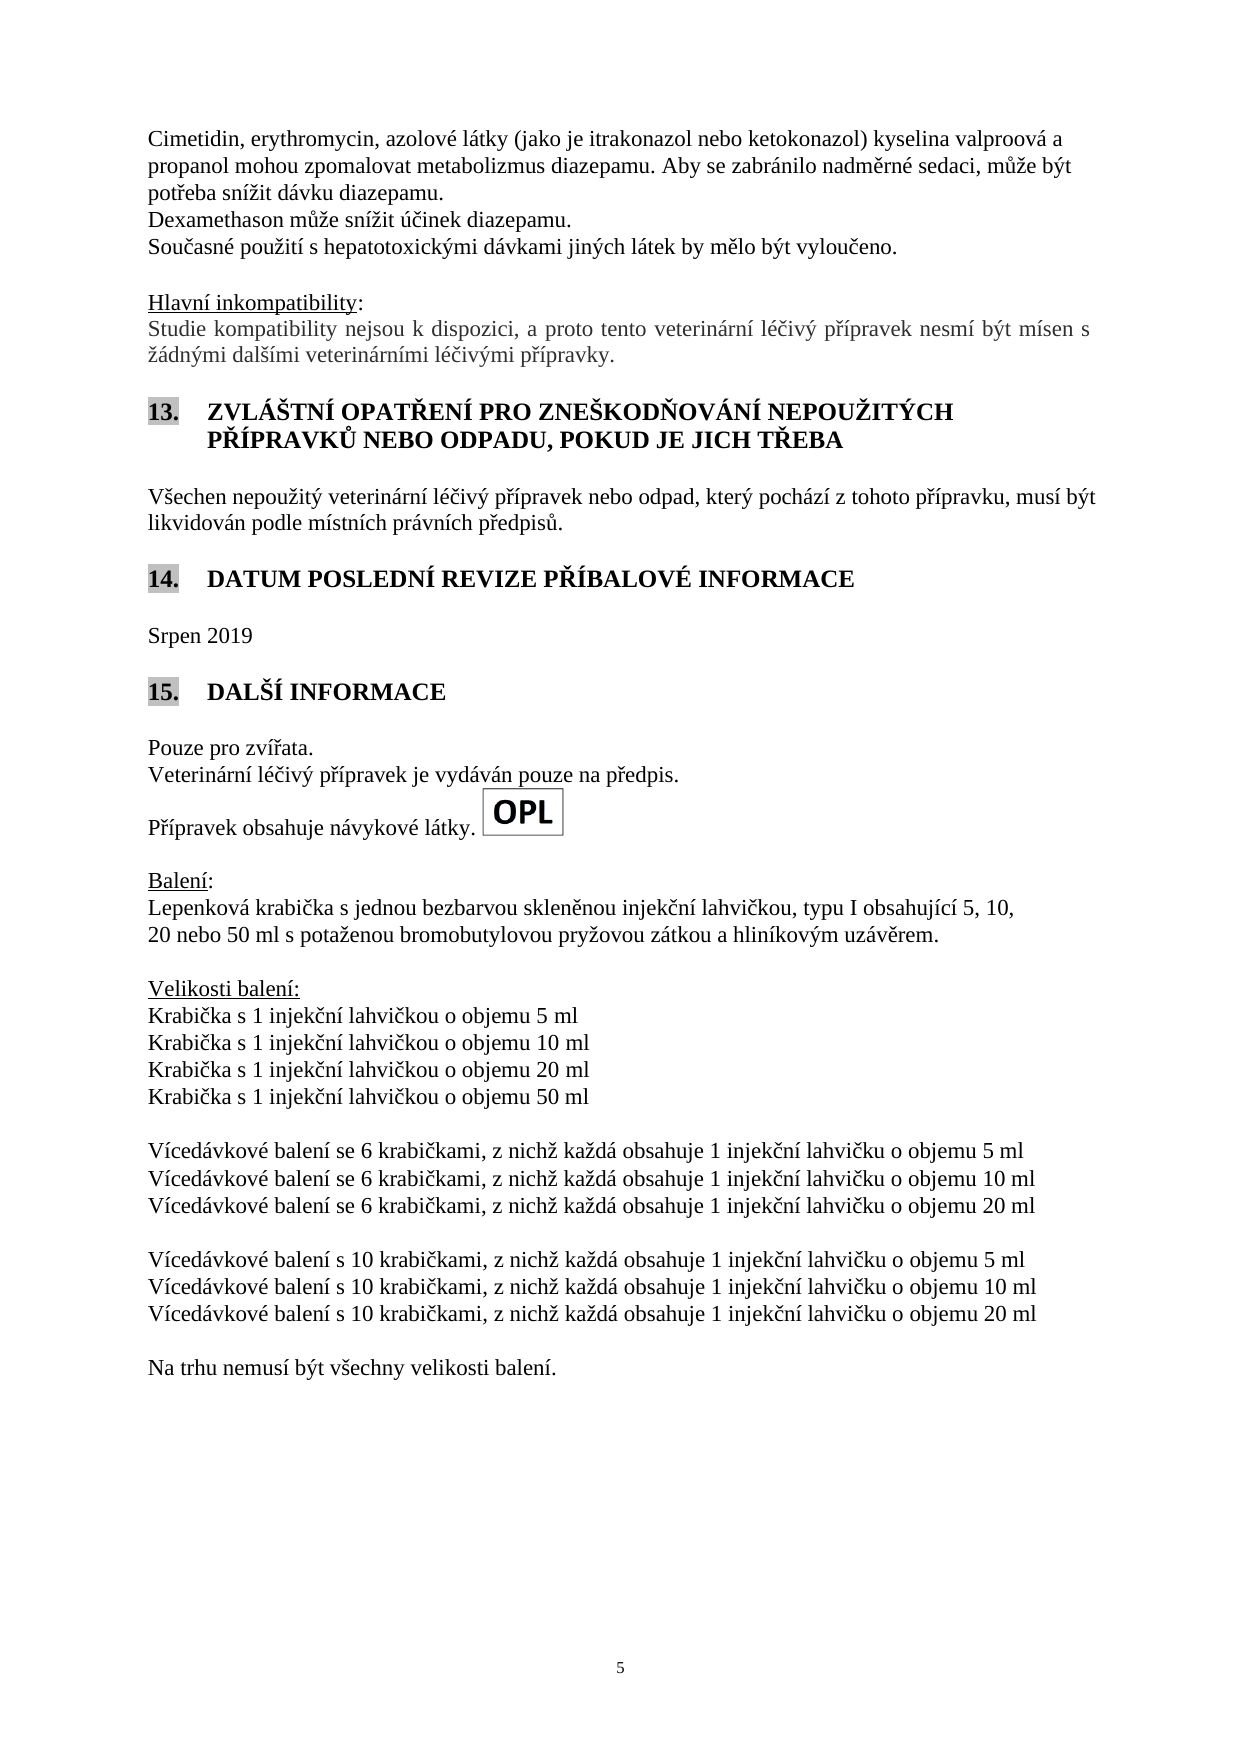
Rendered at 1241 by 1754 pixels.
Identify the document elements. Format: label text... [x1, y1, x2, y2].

text Dexamethason může snížit účinek diazepamu. [148, 206, 1092, 233]
text Srpen 2019 [148, 622, 1092, 648]
picture [481, 787, 564, 836]
text Krabička s 1 injekční lahvičkou o objemu 20 ml [148, 1056, 1092, 1083]
text Přípravek obsahuje návykové látky. [148, 787, 1081, 841]
text Pouze pro zvířata. [148, 734, 1093, 761]
text Vícedávkové balení s 10 krabičkami, z nichž každá obsahuje 1 injekční lahvičku o objemu 5 ml [148, 1246, 1092, 1273]
text 13. ZVLÁŠTNÍ OPATŘENÍ PRO ZNEŠKODŇOVÁNÍ NEPOUŽITÝCH PŘÍPRAVKŮ NEBO ODPADU, POKUD JE JICH TŘEBA [148, 397, 1092, 454]
text Lepenková krabička s jednou bezbarvou skleněnou injekční lahvičkou, typu I obsahující 5, 10, 20 nebo 50 ml s potaženou bromobutylovou pryžovou zátkou a hliníkovým uzávěrem. [148, 893, 1092, 948]
text Na trhu nemusí být všechny velikosti balení. [148, 1354, 1092, 1381]
text 15. DALŠÍ INFORMACE [179, 677, 1092, 706]
text Vícedávkové balení s 10 krabičkami, z nichž každá obsahuje 1 injekční lahvičku o objemu 20 ml [148, 1300, 1092, 1327]
text Krabička s 1 injekční lahvičkou o objemu 5 ml [148, 1002, 1092, 1029]
text Balení: [148, 867, 1092, 893]
text Současné použití s hepatotoxickými dávkami jiných látek by mělo být vyloučeno. [148, 233, 1092, 260]
text Veterinární léčivý přípravek je vydáván pouze na předpis. [148, 761, 1081, 787]
text Studie kompatibility nejsou k dispozici, a proto tento veterinární léčivý přípravek nesmí být mísen s žádnými dalšími veterinárními léčivými přípravky. [148, 315, 1092, 368]
text 14. DATUM POSLEDNÍ REVIZE PŘÍBALOVÉ INFORMACE [179, 564, 1092, 593]
text Velikosti balení: [148, 975, 1092, 1002]
text Cimetidin, erythromycin, azolové látky (jako je itrakonazol nebo ketokonazol) kyselina valproová a propanol mohou zpomalovat metabolizmus diazepamu. Aby se zabránilo nadměrné sedaci, může být potřeba snížit dávku diazepamu. [148, 125, 1092, 206]
text Hlavní inkompatibility: [148, 289, 1092, 315]
text Vícedávkové balení se 6 krabičkami, z nichž každá obsahuje 1 injekční lahvičku o objemu 20 ml [148, 1191, 1092, 1218]
text Krabička s 1 injekční lahvičkou o objemu 10 ml [148, 1029, 1092, 1056]
text Všechen nepoužitý veterinární léčivý přípravek nebo odpad, který pochází z tohoto přípravku, musí být likvidován podle místních právních předpisů. [148, 483, 1126, 536]
text Vícedávkové balení s 10 krabičkami, z nichž každá obsahuje 1 injekční lahvičku o objemu 10 ml [148, 1273, 1092, 1300]
text Krabička s 1 injekční lahvičkou o objemu 50 ml [148, 1083, 1092, 1110]
text Vícedávkové balení se 6 krabičkami, z nichž každá obsahuje 1 injekční lahvičku o objemu 10 ml [148, 1164, 1092, 1191]
text Vícedávkové balení se 6 krabičkami, z nichž každá obsahuje 1 injekční lahvičku o objemu 5 ml [148, 1137, 1092, 1164]
